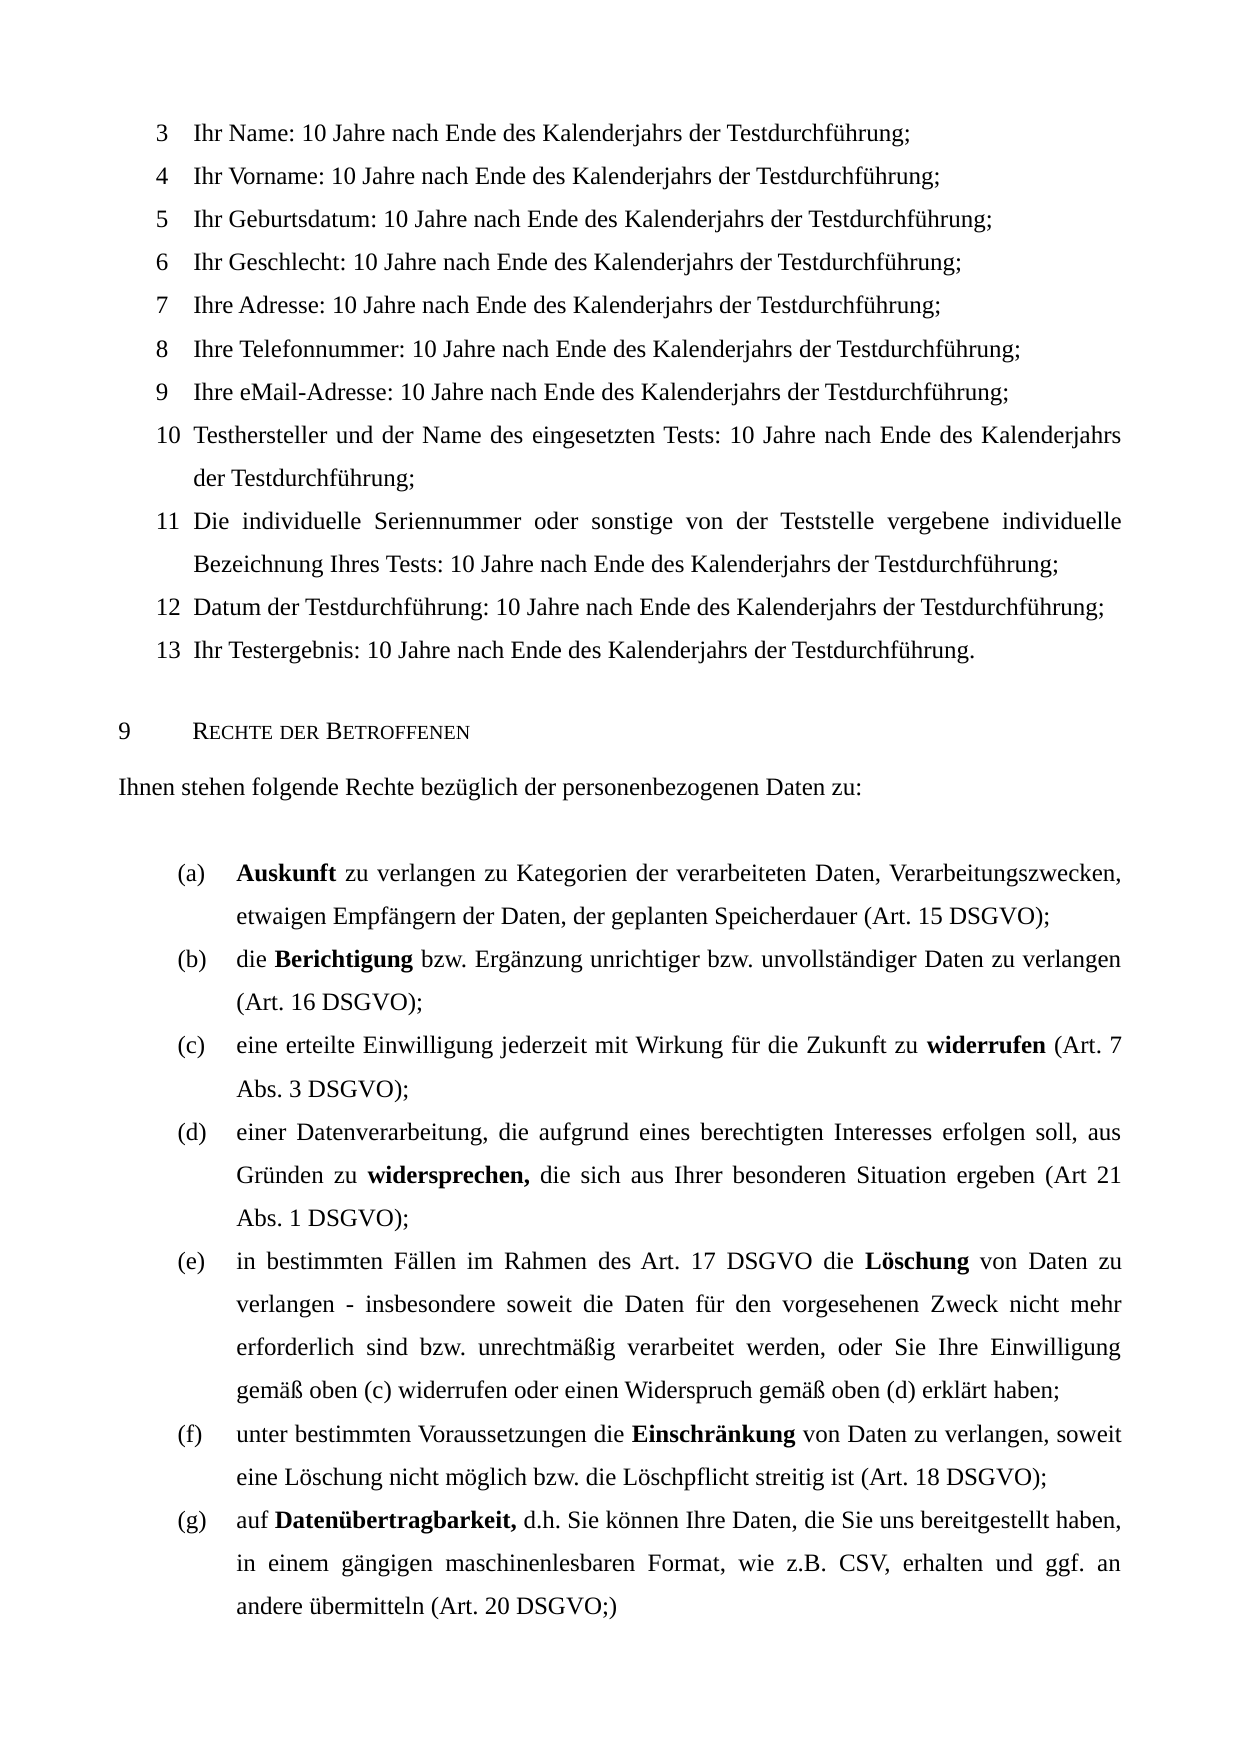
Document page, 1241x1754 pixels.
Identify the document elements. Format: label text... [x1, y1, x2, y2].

list einer Datenverarbeitung, die aufgrund eines berechtigten Interesses erfolgen soll, aus Gründen zu widersprechen, die sich aus Ihrer besonderen Situation ergeben (Art 21 Abs. 1 DSGVO); [177, 1117, 1122, 1232]
list Ihr Geburtsdatum: 10 Jahre nach Ende des Kalenderjahrs der Testdurchführung; [156, 204, 1122, 233]
list Ihre Adresse: 10 Jahre nach Ende des Kalenderjahrs der Testdurchführung; [156, 291, 1122, 319]
list Datum der Testdurchführung: 10 Jahre nach Ende des Kalenderjahrs der Testdurchführung; [156, 592, 1122, 621]
list Ihr Vorname: 10 Jahre nach Ende des Kalenderjahrs der Testdurchführung; [156, 161, 1122, 190]
list Die individuelle Seriennummer oder sonstige von der Teststelle vergebene individuelle Bezeichnung Ihres Tests: 10 Jahre nach Ende des Kalenderjahrs der Testdurchführung; [156, 506, 1122, 578]
list eine erteilte Einwilligung jederzeit mit Wirkung für die Zukunft zu widerrufen (Art. 7 Abs. 3 DSGVO); [177, 1031, 1122, 1102]
list Ihr Testergebnis: 10 Jahre nach Ende des Kalenderjahrs der Testdurchführung. [156, 636, 1122, 664]
list in bestimmten Fällen im Rahmen des Art. 17 DSGVO die Löschung von Daten zu verlangen - insbesondere soweit die Daten für den vorgesehenen Zweck nicht mehr erforderlich sind bzw. unrechtmäßig verarbeitet werden, oder Sie Ihre Einwilligung gemäß oben (c) widerrufen oder einen Widerspruch gemäß oben (d) erklärt haben; [177, 1246, 1122, 1404]
list Ihr Geschlecht: 10 Jahre nach Ende des Kalenderjahrs der Testdurchführung; [156, 247, 1122, 276]
list Ihr Name: 10 Jahre nach Ende des Kalenderjahrs der Testdurchführung; [156, 118, 1122, 147]
list Testhersteller und der Name des eingesetzten Tests: 10 Jahre nach Ende des Kalenderjahrs der Testdurchführung; [156, 420, 1122, 492]
list auf Datenübertragbarkeit, d.h. Sie können Ihre Daten, die Sie uns bereitgestellt haben, in einem gängigen maschinenlesbaren Format, wie z.B. CSV, erhalten und ggf. an andere übermitteln (Art. 20 DSGVO;) [177, 1505, 1122, 1620]
list Ihre eMail-Adresse: 10 Jahre nach Ende des Kalenderjahrs der Testdurchführung; [156, 377, 1122, 406]
text Ihnen stehen folgende Rechte bezüglich der personenbezogenen Daten zu: [118, 772, 1122, 801]
subtitle Rechte der Betroffenen [118, 716, 1122, 745]
list die Berichtigung bzw. Ergänzung unrichtiger bzw. unvollständiger Daten zu verlangen (Art. 16 DSGVO); [177, 944, 1122, 1016]
list unter bestimmten Voraussetzungen die Einschränkung von Daten zu verlangen, soweit eine Löschung nicht möglich bzw. die Löschpflicht streitig ist (Art. 18 DSGVO); [177, 1419, 1122, 1491]
list Ihre Telefonnummer: 10 Jahre nach Ende des Kalenderjahrs der Testdurchführung; [156, 334, 1122, 362]
list Auskunft zu verlangen zu Kategorien der verarbeiteten Daten, Verarbeitungszwecken, etwaigen Empfängern der Daten, der geplanten Speicherdauer (Art. 15 DSGVO); [177, 858, 1122, 930]
